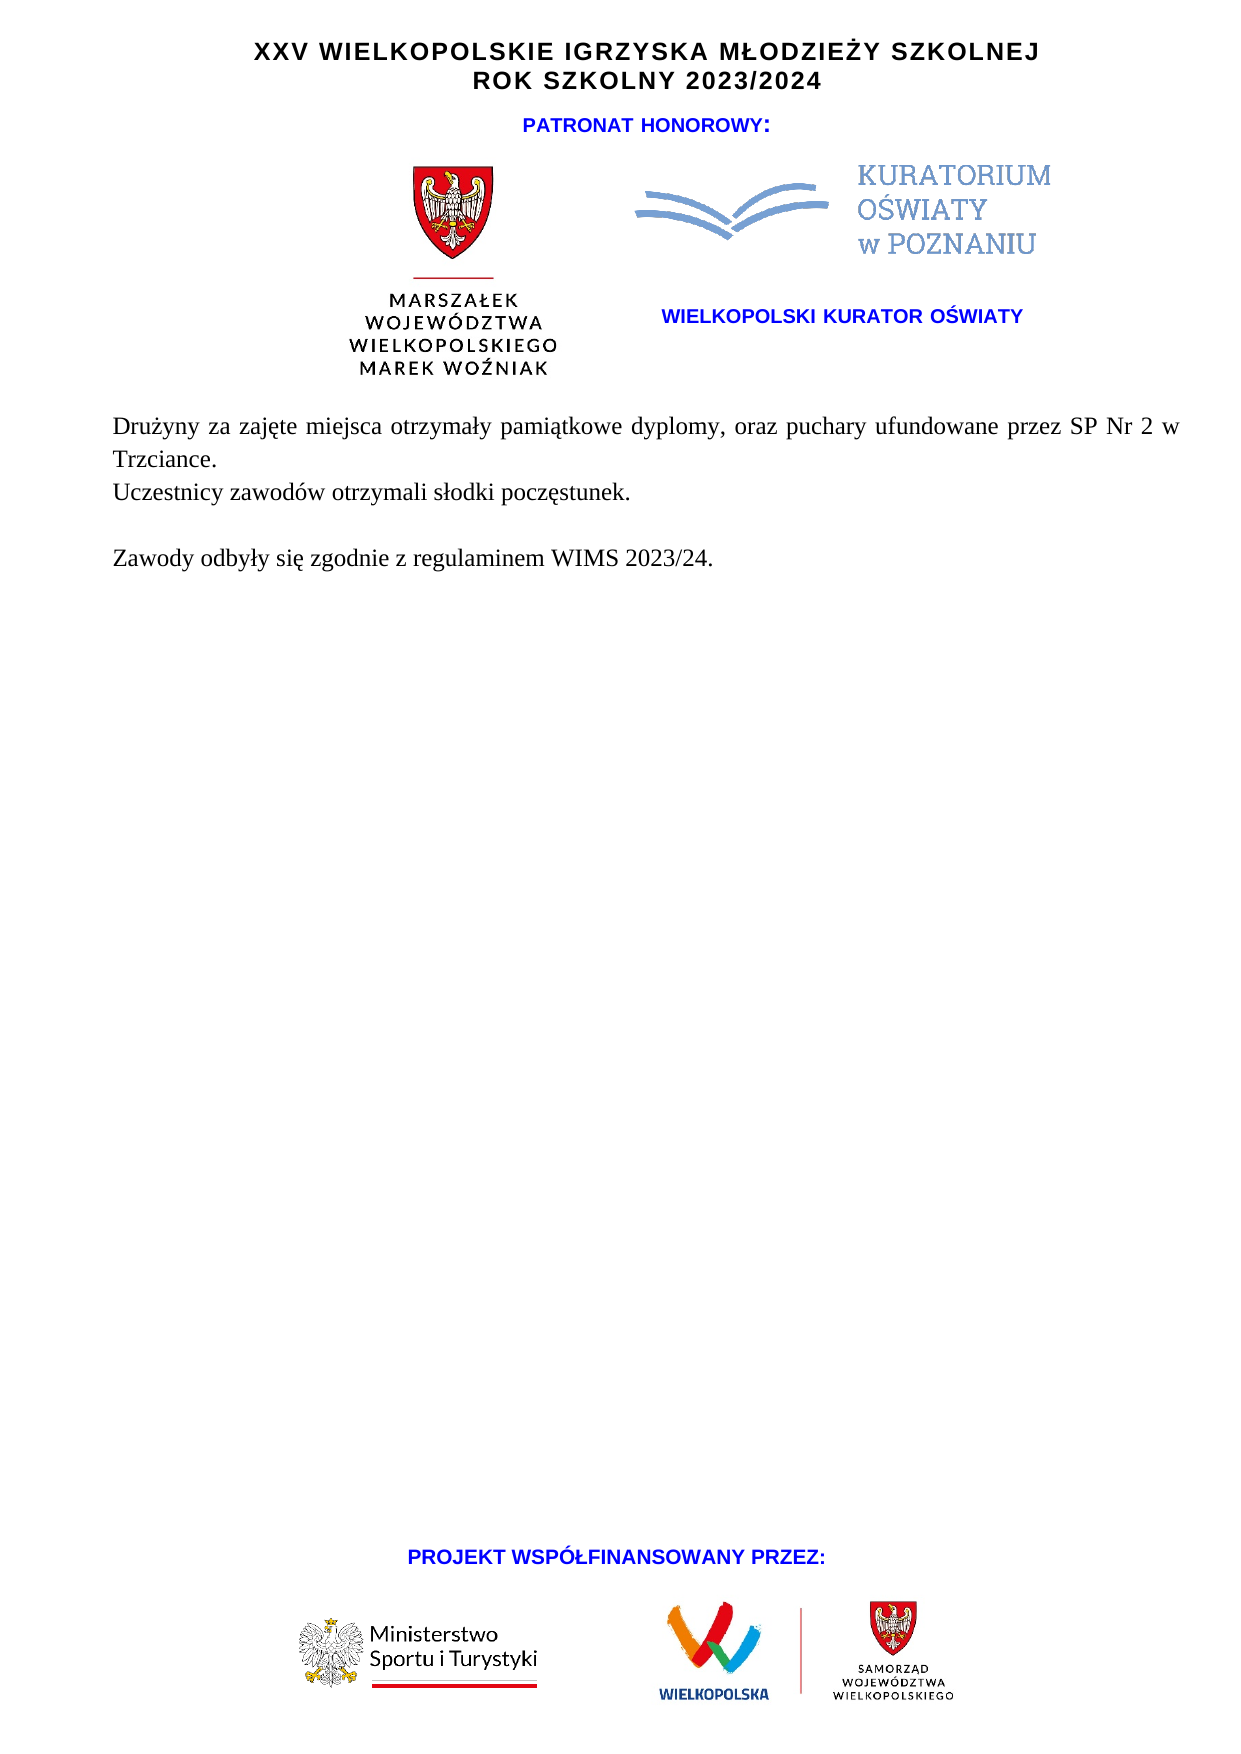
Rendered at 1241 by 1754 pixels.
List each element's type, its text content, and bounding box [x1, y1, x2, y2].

list Drużyny za zajęte miejsca otrzymały pamiątkowe dyplomy, oraz puchary ufundowane przez SP Nr 2 w Trzciance. [112, 411, 1181, 472]
picture [282, 1601, 553, 1704]
list Uczestnicy zawodów otrzymali słodki poczęstunek. [112, 477, 1181, 506]
picture [629, 1584, 983, 1717]
picture [634, 165, 1051, 254]
list Zawody odbyły się zgodnie z regulaminem WIMS 2023/24. [112, 543, 1181, 572]
picture [322, 146, 583, 395]
